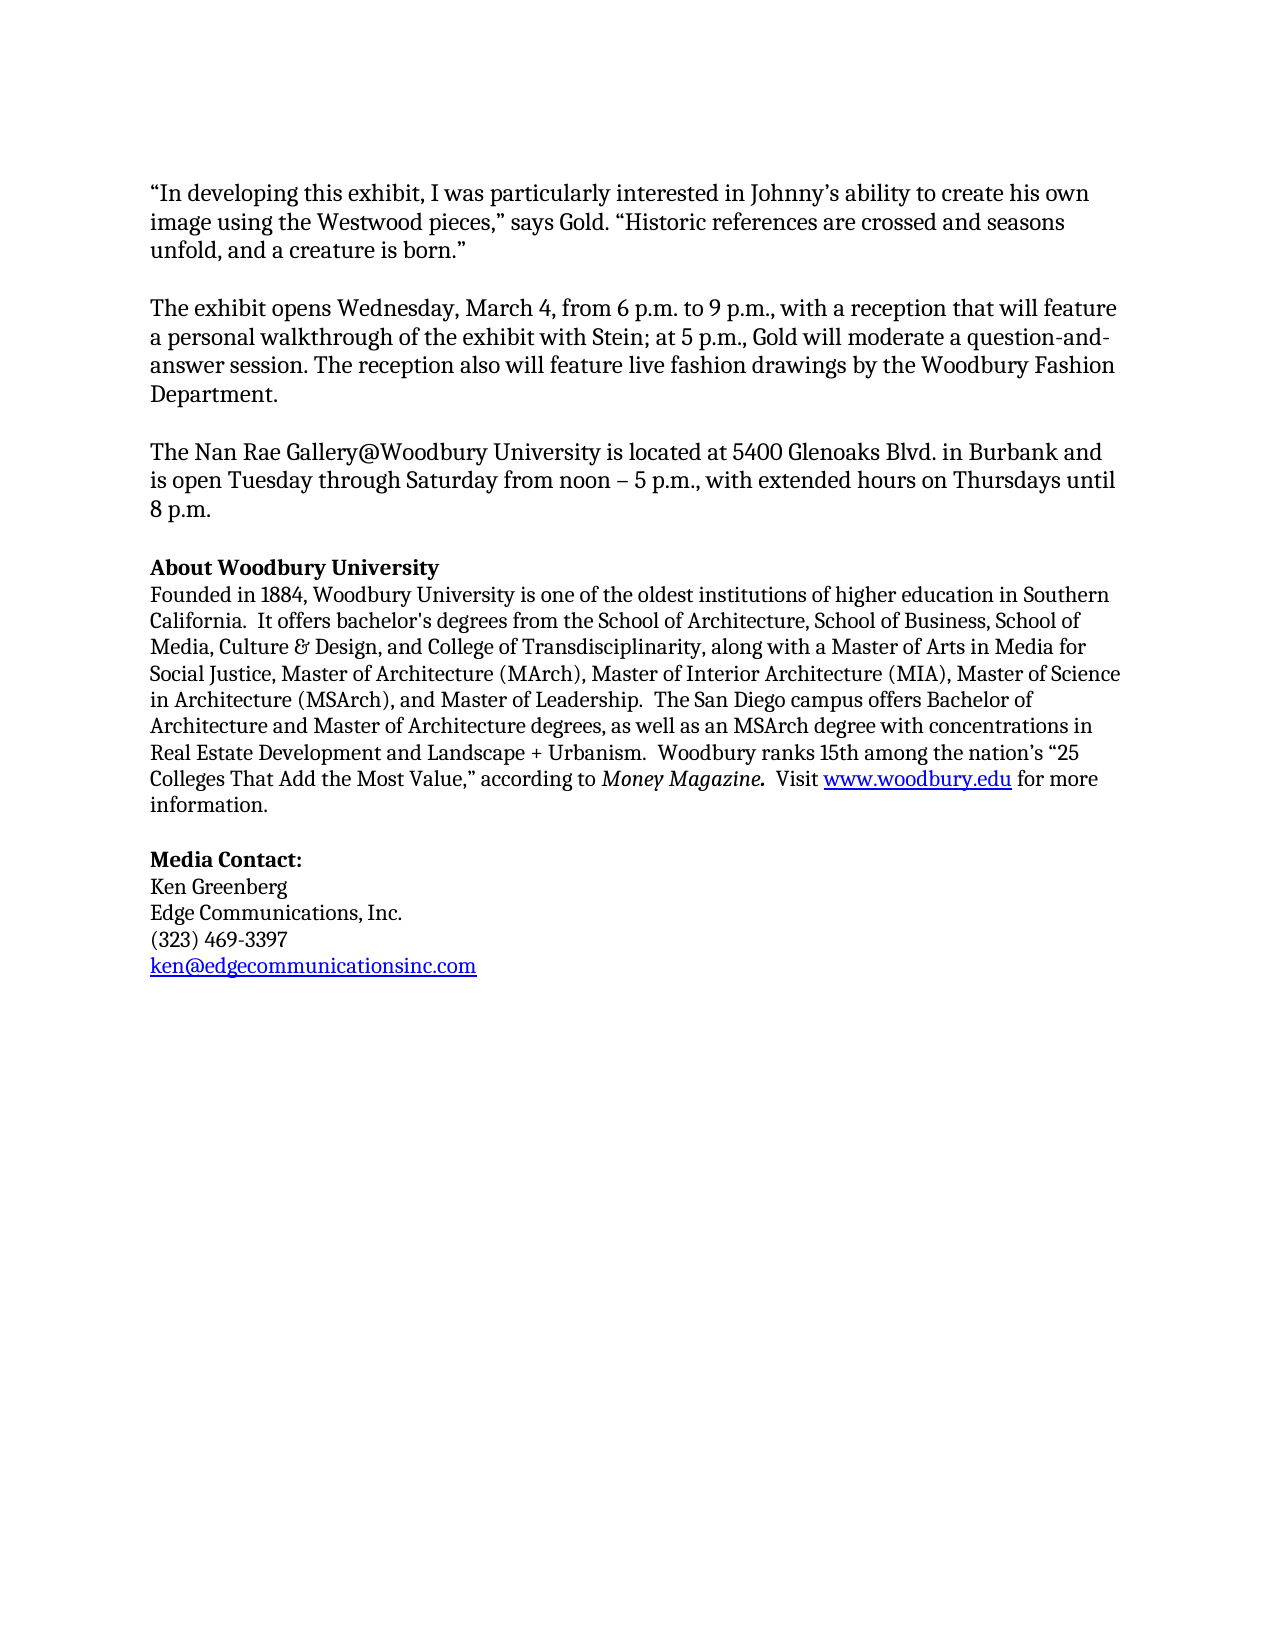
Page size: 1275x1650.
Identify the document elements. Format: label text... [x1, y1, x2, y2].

text (323) 469-3397 [150, 926, 1125, 953]
text Ken Greenberg [150, 874, 1125, 900]
text The Nan Rae Gallery@Woodbury University is located at 5400 Glenoaks Blvd. in Burbank and is open Tuesday through Saturday from noon – 5 p.m., with extended hours on Thursdays until 8 p.m. About Woodbury University [150, 437, 1125, 581]
text Edge Communications, Inc. [150, 900, 1125, 926]
text Founded in 1884, Woodbury University is one of the oldest institutions of higher education in Southern California. It offers bachelor's degrees from the School of Architecture, School of Business, School of Media, Culture & Design, and College of Transdisciplinarity, along with a Master of Arts in Media for Social Justice, Master of Architecture (MArch), Master of Interior Architecture (MIA), Master of Science in Architecture (MSArch), and Master of Leadership. The San Diego campus offers Bachelor of Architecture and Master of Architecture degrees, as well as an MSArch degree with concentrations in Real Estate Development and Landscape + Urbanism. Woodbury ranks 15th among the nation’s “25 Colleges That Add the Most Value,” according to Money Magazine. Visit www.woodbury.edu for more information. [150, 581, 1125, 818]
text “In developing this exhibit, I was particularly interested in Johnny’s ability to create his own image using the Westwood pieces,” says Gold. “Historic references are crossed and seasons unfold, and a creature is born.” [150, 150, 1125, 265]
text Media Contact: [150, 847, 1125, 874]
text ken@edgecommunicationsinc.com [150, 953, 1125, 979]
text The exhibit opens Wednesday, March 4, from 6 p.m. to 9 p.m., with a reception that will feature a personal walkthrough of the exhibit with Stein; at 5 p.m., Gold will moderate a question-and-answer session. The reception also will feature live fashion drawings by the Woodbury Fashion Department. [150, 265, 1125, 409]
